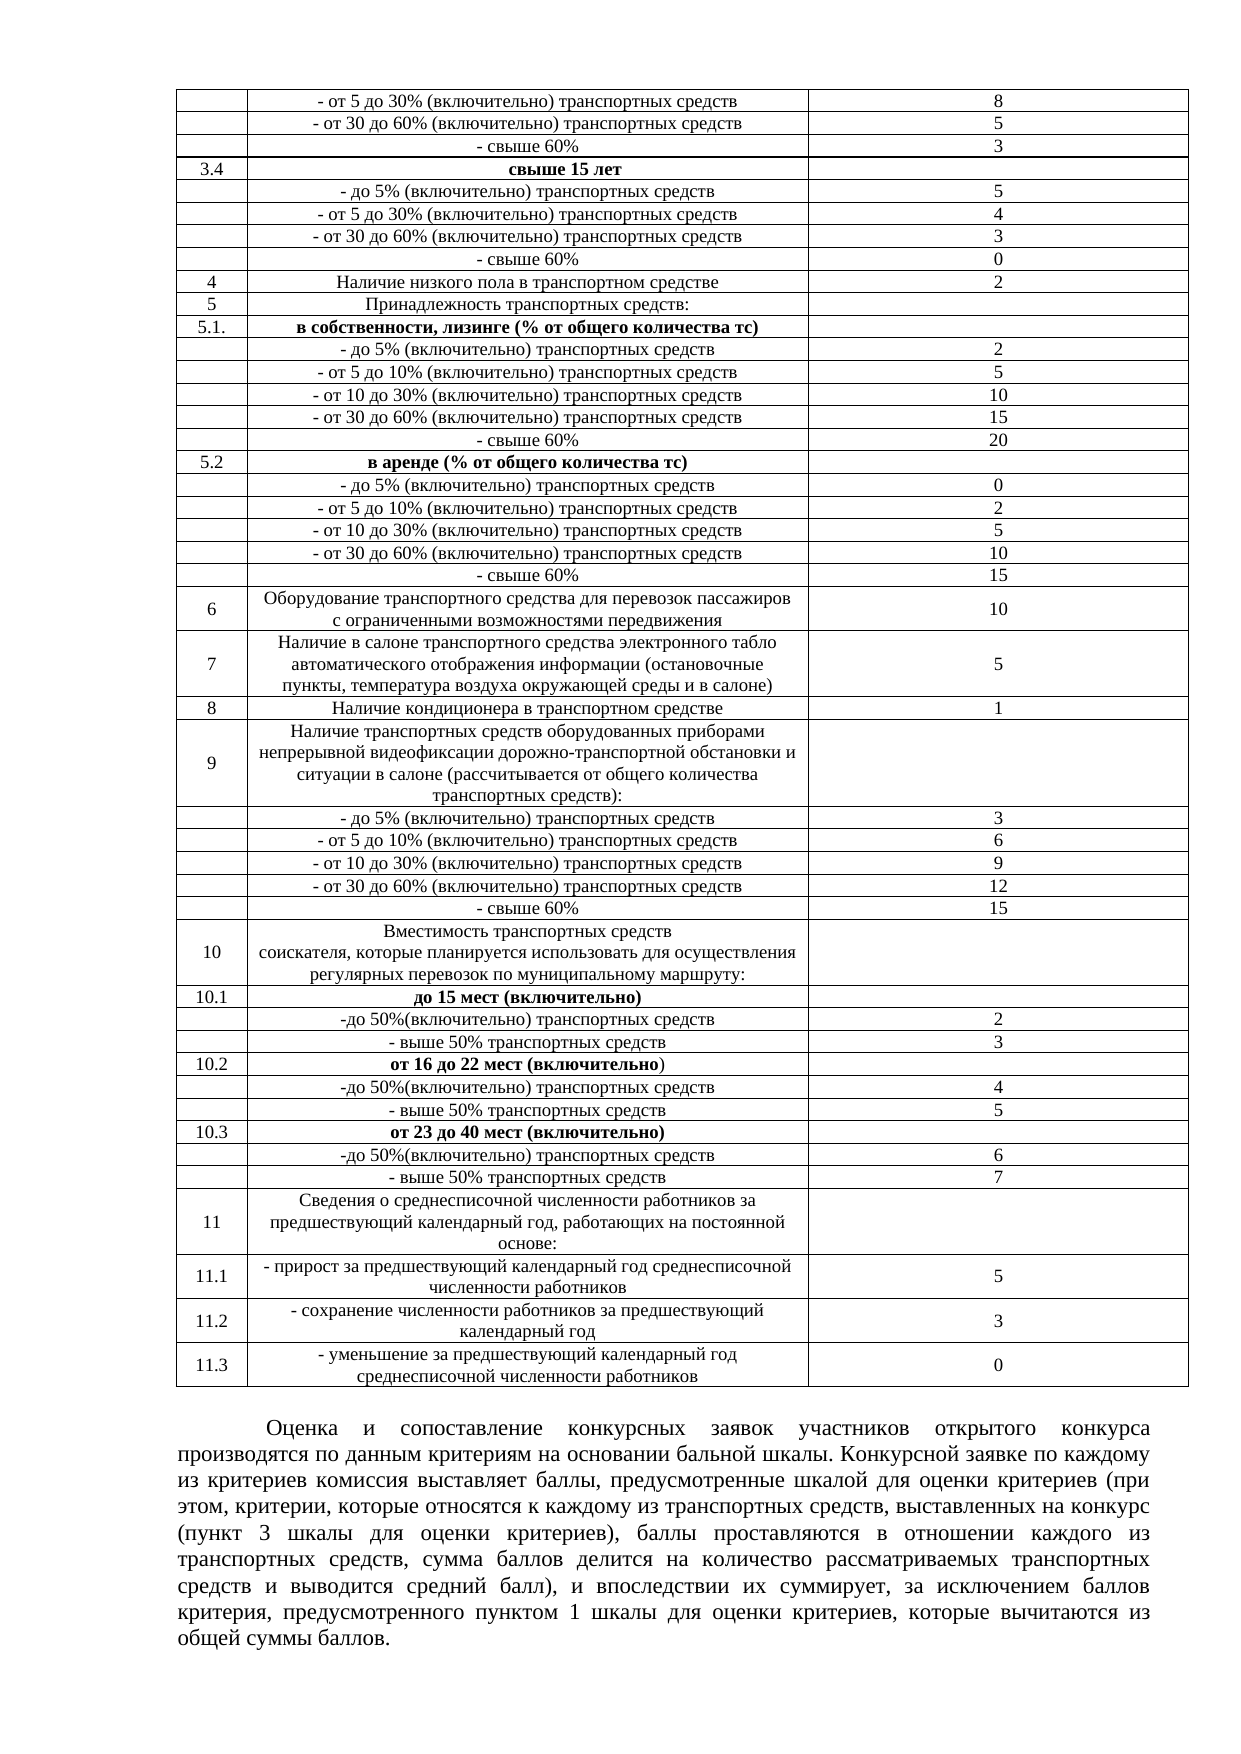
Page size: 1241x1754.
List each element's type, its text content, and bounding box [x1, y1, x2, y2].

table_cell - выше 50% транспортных средств [248, 1166, 808, 1188]
table_cell [177, 203, 247, 224]
table_cell от 23 до 40 мест (включительно) [248, 1121, 808, 1143]
table_cell 4 [177, 271, 247, 292]
table_cell [177, 248, 247, 269]
table_cell - до 5% (включительно) транспортных средств [248, 807, 808, 828]
table_cell 5 [177, 293, 247, 315]
table_cell 0 [809, 248, 1188, 269]
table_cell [248, 90, 808, 111]
table_cell [809, 720, 1188, 806]
table_cell [809, 986, 1188, 1007]
table_cell 6 [809, 829, 1188, 851]
table_cell [177, 852, 247, 873]
table_cell 11.1 [177, 1255, 247, 1298]
table_cell Наличие кондиционера в транспортном средстве [248, 697, 808, 718]
table_cell - от 30 до 60% (включительно) транспортных средств [248, 875, 808, 896]
table_cell - до 5% (включительно) транспортных средств [248, 338, 808, 360]
table_cell 2 [809, 497, 1188, 518]
table_cell 5.2 [177, 451, 247, 473]
table_cell [177, 497, 247, 518]
table_cell 0 [809, 474, 1188, 496]
table_cell 8 [809, 90, 1188, 111]
table_cell [177, 829, 247, 851]
table_cell 5 [809, 1099, 1188, 1120]
table_cell [177, 112, 247, 134]
table_cell 5 [809, 361, 1188, 382]
table_cell 10 [809, 587, 1188, 630]
text Оценка и сопоставление конкурсных заявок участников открытого конкурса производятся по данным критериям на основании бальной шкалы. Конкурсной заявке по каждому из критериев комиссия выставляет баллы, предусмотренные шкалой для оценки критериев (при этом, критерии, которые относятся к каждому из транспортных средств, выставленных на конкурс (пункт 3 шкалы для оценки критериев), баллы проставляются в отношении каждого из транспортных средств, сумма баллов делится на количество рассматриваемых транспортных средств и выводится средний балл), и впоследствии их суммирует, за исключением баллов критерия, предусмотренного пунктом 1 шкалы для оценки критериев, которые вычитаются из общей суммы баллов. [177, 1413, 1152, 1651]
table_cell [177, 1166, 247, 1188]
table_cell Оборудование транспортного средства для перевозок пассажиров с ограниченными возможностями передвижения [248, 587, 808, 630]
table_cell 15 [809, 406, 1188, 428]
table_cell [177, 807, 247, 828]
table_cell 8 [177, 697, 247, 718]
table_cell [177, 897, 247, 919]
table_cell Наличие в салоне транспортного средства электронного табло автоматического отображения информации (остановочные пункты, температура воздуха окружающей среды и в салоне) [248, 631, 808, 696]
table_cell [177, 135, 247, 156]
table_cell [177, 1076, 247, 1097]
table_cell 3 [809, 1031, 1188, 1052]
table_cell 5 [809, 1255, 1188, 1298]
table_cell [809, 316, 1188, 337]
table_cell - от 5 до 10% (включительно) транспортных средств [248, 497, 808, 518]
table_cell 12 [809, 875, 1188, 896]
table_cell [177, 875, 247, 896]
table_cell - от 5 до 10% (включительно) транспортных средств [248, 829, 808, 851]
table_cell 1 [809, 697, 1188, 718]
table_cell [177, 542, 247, 563]
table_cell [177, 338, 247, 360]
table_cell 6 [177, 587, 247, 630]
table_cell [809, 451, 1188, 473]
table_cell 15 [809, 897, 1188, 919]
table_cell 4 [809, 203, 1188, 224]
table_cell 2 [809, 1008, 1188, 1030]
table_cell 9 [177, 720, 247, 806]
table_cell 2 [809, 338, 1188, 360]
table_cell 3 [809, 135, 1188, 156]
table_cell - от 10 до 30% (включительно) транспортных средств [248, 519, 808, 541]
table_cell [809, 1053, 1188, 1075]
table_cell - от 30 до 60% (включительно) транспортных средств [248, 406, 808, 428]
table_cell 20 [809, 429, 1188, 450]
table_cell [248, 203, 808, 224]
table_cell - сохранение численности работников за предшествующий календарный год [248, 1299, 808, 1342]
table_cell - от 10 до 30% (включительно) транспортных средств [248, 852, 808, 873]
table_cell - до 5% (включительно) транспортных средств [248, 474, 808, 496]
table_cell [177, 1031, 247, 1052]
table_cell Наличие транспортных средств оборудованных приборами непрерывной видеофиксации дорожно-транспортной обстановки и ситуации в салоне (рассчитывается от общего количества транспортных средств): [248, 720, 808, 806]
table_cell [809, 920, 1188, 984]
table_cell 4 [809, 1076, 1188, 1097]
table_cell - свыше 60% [248, 897, 808, 919]
table_cell 5 [809, 519, 1188, 541]
table_cell 5 [809, 180, 1188, 202]
table_cell - от 5 до 10% (включительно) транспортных средств [248, 361, 808, 382]
table_cell [809, 293, 1188, 315]
table_cell [177, 406, 247, 428]
table_cell [177, 1008, 247, 1030]
table_cell 11.2 [177, 1299, 247, 1342]
table_cell [177, 474, 247, 496]
table_cell 5 [809, 631, 1188, 696]
table_cell до 15 мест (включительно) [248, 986, 808, 1007]
table_cell [177, 384, 247, 405]
table_cell [177, 361, 247, 382]
table_cell - свыше 60% [248, 429, 808, 450]
table_cell 5.1. [177, 316, 247, 337]
table_cell 3 [809, 807, 1188, 828]
table_cell [177, 429, 247, 450]
table_cell Наличие низкого пола в транспортном средстве [248, 271, 808, 292]
table_cell [809, 1121, 1188, 1143]
table_cell 3 [809, 225, 1188, 247]
table_cell [177, 90, 247, 111]
table_cell 10.3 [177, 1121, 247, 1143]
table_cell -до 50%(включительно) транспортных средств [248, 1144, 808, 1165]
table_cell 10 [809, 384, 1188, 405]
table_cell 10 [809, 542, 1188, 563]
table_cell [177, 225, 247, 247]
table_cell - свыше 60% [248, 135, 808, 156]
table_cell 3 [809, 1299, 1188, 1342]
table_cell - уменьшение за предшествующий календарный год среднесписочной численности работников [248, 1343, 808, 1386]
table_cell 2 [809, 271, 1188, 292]
table_cell - от 10 до 30% (включительно) транспортных средств [248, 384, 808, 405]
table_cell 7 [809, 1166, 1188, 1188]
table_cell 10.2 [177, 1053, 247, 1075]
table_cell - прирост за предшествующий календарный год среднесписочной численности работников [248, 1255, 808, 1298]
table_cell [809, 158, 1188, 179]
table_cell 3.4 [177, 158, 247, 179]
table_cell 7 [177, 631, 247, 696]
table_cell Сведения о среднесписочной численности работников за предшествующий календарный год, работающих на постоянной основе: [248, 1189, 808, 1254]
table_cell 11 [177, 1189, 247, 1254]
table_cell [248, 180, 808, 202]
table_cell Принадлежность транспортных средств: [248, 293, 808, 315]
table_cell 10.1 [177, 986, 247, 1007]
table_cell 5 [809, 112, 1188, 134]
table_cell - выше 50% транспортных средств [248, 1099, 808, 1120]
table_cell 10 [177, 920, 247, 984]
table_cell - свыше 60% [248, 564, 808, 586]
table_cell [248, 112, 808, 134]
table_cell 15 [809, 564, 1188, 586]
table_cell [809, 1189, 1188, 1254]
table_cell 6 [809, 1144, 1188, 1165]
table_cell 11.3 [177, 1343, 247, 1386]
table_cell в аренде (% от общего количества тс) [248, 451, 808, 473]
table_cell 9 [809, 852, 1188, 873]
table_cell 0 [809, 1343, 1188, 1386]
table_cell -до 50%(включительно) транспортных средств [248, 1076, 808, 1097]
table_cell [177, 1144, 247, 1165]
table_cell в собственности, лизинге (% от общего количества тс) [248, 316, 808, 337]
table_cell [248, 225, 808, 247]
table_cell - выше 50% транспортных средств [248, 1031, 808, 1052]
table_cell [177, 180, 247, 202]
table_cell [177, 564, 247, 586]
table_cell свыше 15 лет [248, 158, 808, 179]
table_cell - свыше 60% [248, 248, 808, 269]
table_cell [177, 1099, 247, 1120]
table_cell - от 30 до 60% (включительно) транспортных средств [248, 542, 808, 563]
table_cell Вместимость транспортных средств соискателя, которые планируется использовать для осуществления регулярных перевозок по муниципальному маршруту: [248, 920, 808, 984]
table_cell от 16 до 22 мест (включительно) [248, 1053, 808, 1075]
table_cell -до 50%(включительно) транспортных средств [248, 1008, 808, 1030]
table_cell [177, 519, 247, 541]
